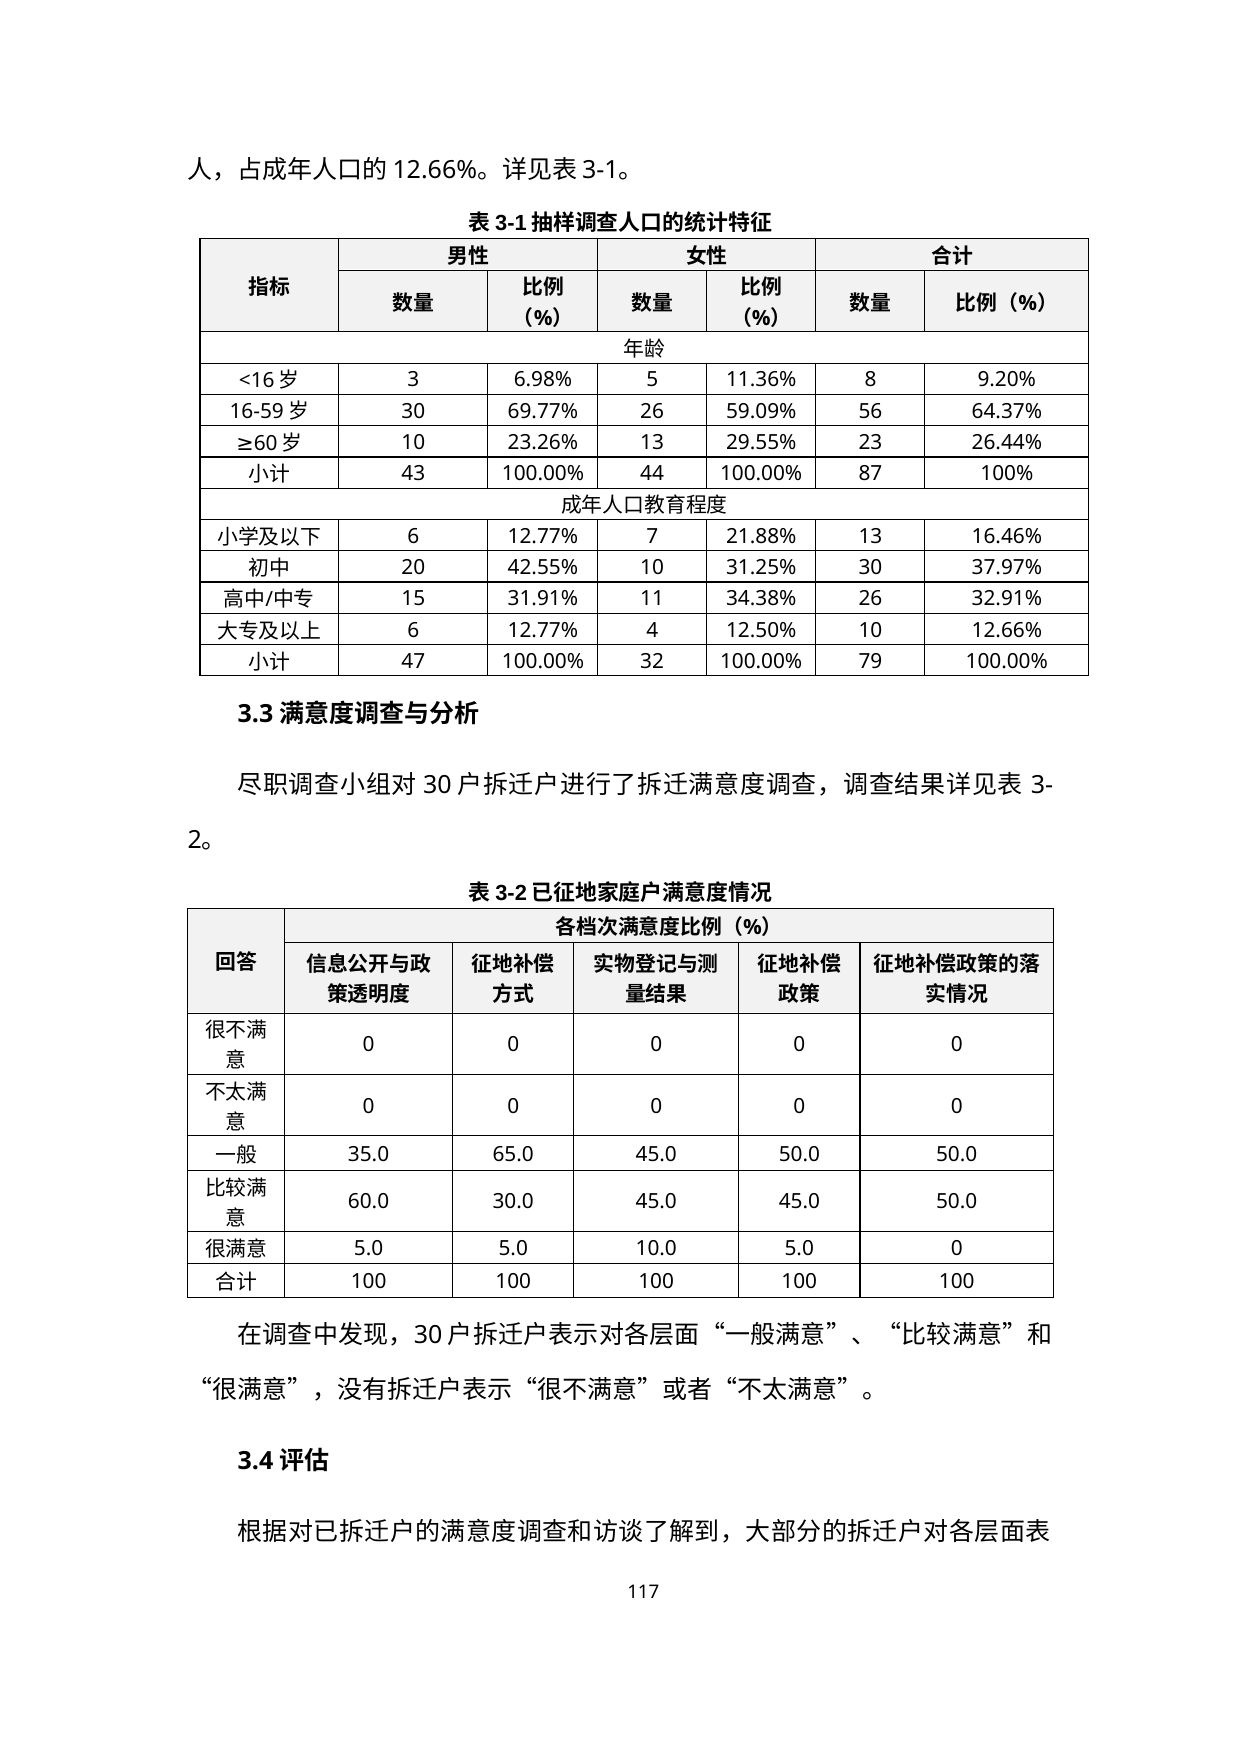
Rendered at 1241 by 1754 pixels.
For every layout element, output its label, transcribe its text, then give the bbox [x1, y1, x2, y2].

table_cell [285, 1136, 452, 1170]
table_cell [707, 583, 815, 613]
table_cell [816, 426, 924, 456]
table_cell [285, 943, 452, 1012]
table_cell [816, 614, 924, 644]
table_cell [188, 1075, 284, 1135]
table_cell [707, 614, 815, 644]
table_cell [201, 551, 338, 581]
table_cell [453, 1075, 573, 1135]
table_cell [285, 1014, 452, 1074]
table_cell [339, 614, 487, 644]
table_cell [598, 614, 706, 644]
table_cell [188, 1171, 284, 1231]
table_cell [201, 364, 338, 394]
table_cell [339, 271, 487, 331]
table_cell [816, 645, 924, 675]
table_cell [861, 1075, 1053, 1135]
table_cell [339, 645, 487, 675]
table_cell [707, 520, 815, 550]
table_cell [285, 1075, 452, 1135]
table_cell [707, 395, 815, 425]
text 3.3 满意度调查与分析 [187, 693, 1053, 729]
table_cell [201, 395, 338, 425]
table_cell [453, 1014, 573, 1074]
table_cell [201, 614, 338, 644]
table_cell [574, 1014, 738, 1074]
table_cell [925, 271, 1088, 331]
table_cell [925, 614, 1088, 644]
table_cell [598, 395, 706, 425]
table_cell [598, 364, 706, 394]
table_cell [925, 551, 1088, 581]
text 3.4 评估 [187, 1440, 1053, 1477]
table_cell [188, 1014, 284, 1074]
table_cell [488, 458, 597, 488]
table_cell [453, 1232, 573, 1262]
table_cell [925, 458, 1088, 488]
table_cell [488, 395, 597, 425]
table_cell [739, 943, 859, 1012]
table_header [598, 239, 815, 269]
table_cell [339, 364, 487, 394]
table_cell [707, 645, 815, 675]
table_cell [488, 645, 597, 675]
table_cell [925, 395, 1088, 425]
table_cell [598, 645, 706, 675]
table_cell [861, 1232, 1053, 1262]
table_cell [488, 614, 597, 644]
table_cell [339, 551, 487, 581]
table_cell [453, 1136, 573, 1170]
text 尽职调查小组对30户拆迁户进行了拆迁满意度调查，调查结果详见表3-2。 [187, 765, 1053, 855]
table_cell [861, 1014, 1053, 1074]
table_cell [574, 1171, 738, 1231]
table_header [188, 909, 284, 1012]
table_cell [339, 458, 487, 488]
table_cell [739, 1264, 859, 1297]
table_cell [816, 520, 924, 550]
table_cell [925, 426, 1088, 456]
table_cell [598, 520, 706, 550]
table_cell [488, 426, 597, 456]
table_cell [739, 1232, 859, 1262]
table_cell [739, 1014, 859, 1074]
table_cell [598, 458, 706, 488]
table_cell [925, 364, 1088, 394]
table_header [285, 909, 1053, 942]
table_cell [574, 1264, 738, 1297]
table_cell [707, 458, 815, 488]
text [187, 150, 1053, 186]
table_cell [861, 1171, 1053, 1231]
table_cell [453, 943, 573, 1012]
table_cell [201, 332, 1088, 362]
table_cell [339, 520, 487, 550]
text 表3-1抽样调查人口的统计特征 [187, 204, 1053, 238]
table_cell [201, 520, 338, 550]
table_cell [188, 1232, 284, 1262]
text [187, 1512, 1053, 1548]
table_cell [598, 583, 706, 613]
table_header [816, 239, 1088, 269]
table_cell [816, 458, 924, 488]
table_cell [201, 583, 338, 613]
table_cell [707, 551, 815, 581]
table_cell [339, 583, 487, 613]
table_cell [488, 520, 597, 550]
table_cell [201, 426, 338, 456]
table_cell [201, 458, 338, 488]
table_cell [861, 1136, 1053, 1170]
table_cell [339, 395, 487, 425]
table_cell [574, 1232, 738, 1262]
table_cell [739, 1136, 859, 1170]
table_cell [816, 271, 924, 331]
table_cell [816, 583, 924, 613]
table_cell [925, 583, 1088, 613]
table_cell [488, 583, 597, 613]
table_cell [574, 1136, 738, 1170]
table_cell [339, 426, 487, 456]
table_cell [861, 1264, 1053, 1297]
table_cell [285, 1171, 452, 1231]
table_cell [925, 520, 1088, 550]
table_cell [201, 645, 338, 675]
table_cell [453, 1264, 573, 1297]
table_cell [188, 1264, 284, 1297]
text 表 3-2已征地家庭户满意度情况 [187, 873, 1053, 907]
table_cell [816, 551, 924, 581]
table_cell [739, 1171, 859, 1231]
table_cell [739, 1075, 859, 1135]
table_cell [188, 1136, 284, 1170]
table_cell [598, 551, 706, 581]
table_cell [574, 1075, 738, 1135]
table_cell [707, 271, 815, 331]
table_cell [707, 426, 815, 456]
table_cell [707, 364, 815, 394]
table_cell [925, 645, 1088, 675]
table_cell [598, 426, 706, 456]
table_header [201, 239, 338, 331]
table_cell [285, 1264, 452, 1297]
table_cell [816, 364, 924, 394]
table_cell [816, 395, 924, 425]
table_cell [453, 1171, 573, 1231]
text 在调查中发现，30户拆迁户表示对各层面“一般满意”、“比较满意”和“很满意”，没有拆迁户表示“很不满意”或者“不太满意”。 [187, 1315, 1053, 1405]
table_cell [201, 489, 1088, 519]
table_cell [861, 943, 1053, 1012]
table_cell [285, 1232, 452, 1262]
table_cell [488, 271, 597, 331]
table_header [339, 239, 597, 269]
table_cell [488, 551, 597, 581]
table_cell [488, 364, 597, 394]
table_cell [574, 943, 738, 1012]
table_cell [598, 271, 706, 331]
